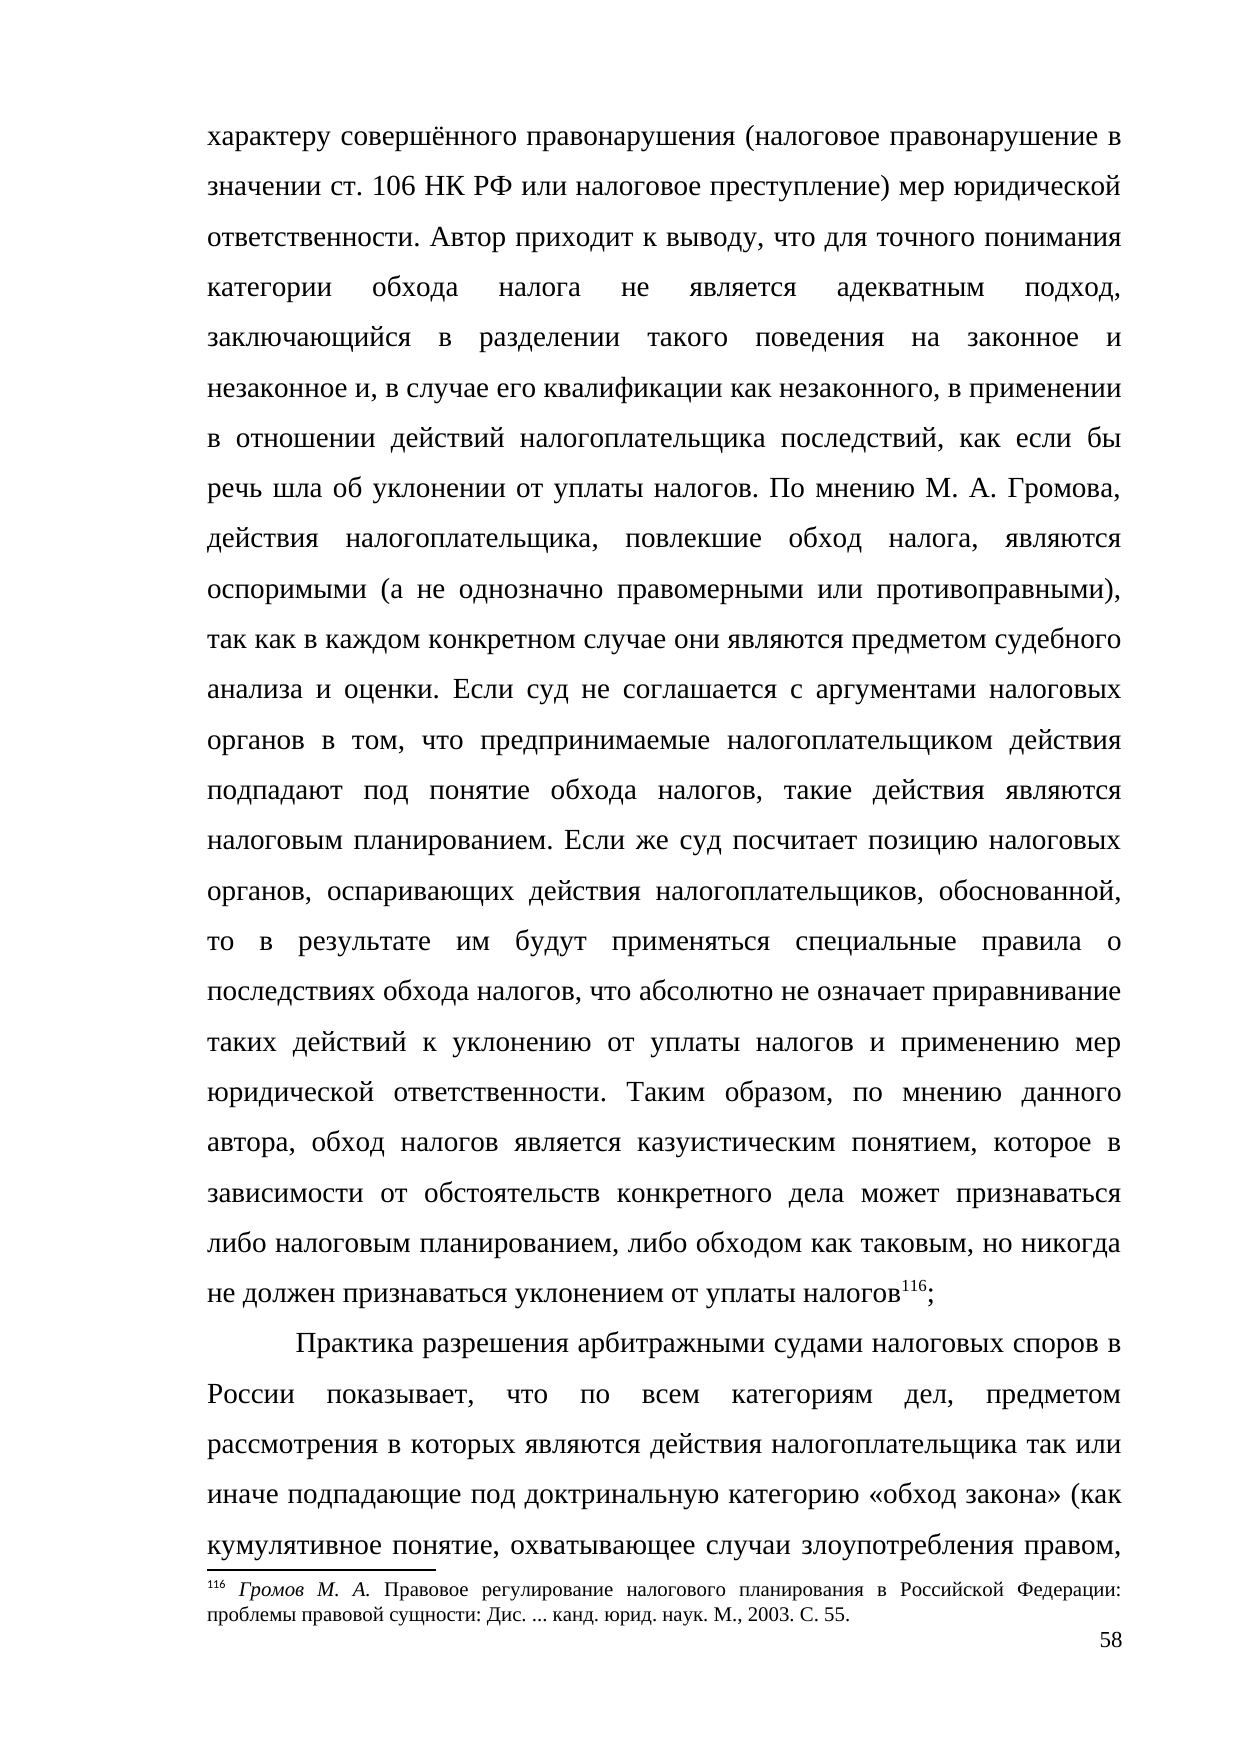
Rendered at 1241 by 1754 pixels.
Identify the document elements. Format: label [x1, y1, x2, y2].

text [207, 118, 1122, 1309]
text [207, 1326, 1122, 1560]
